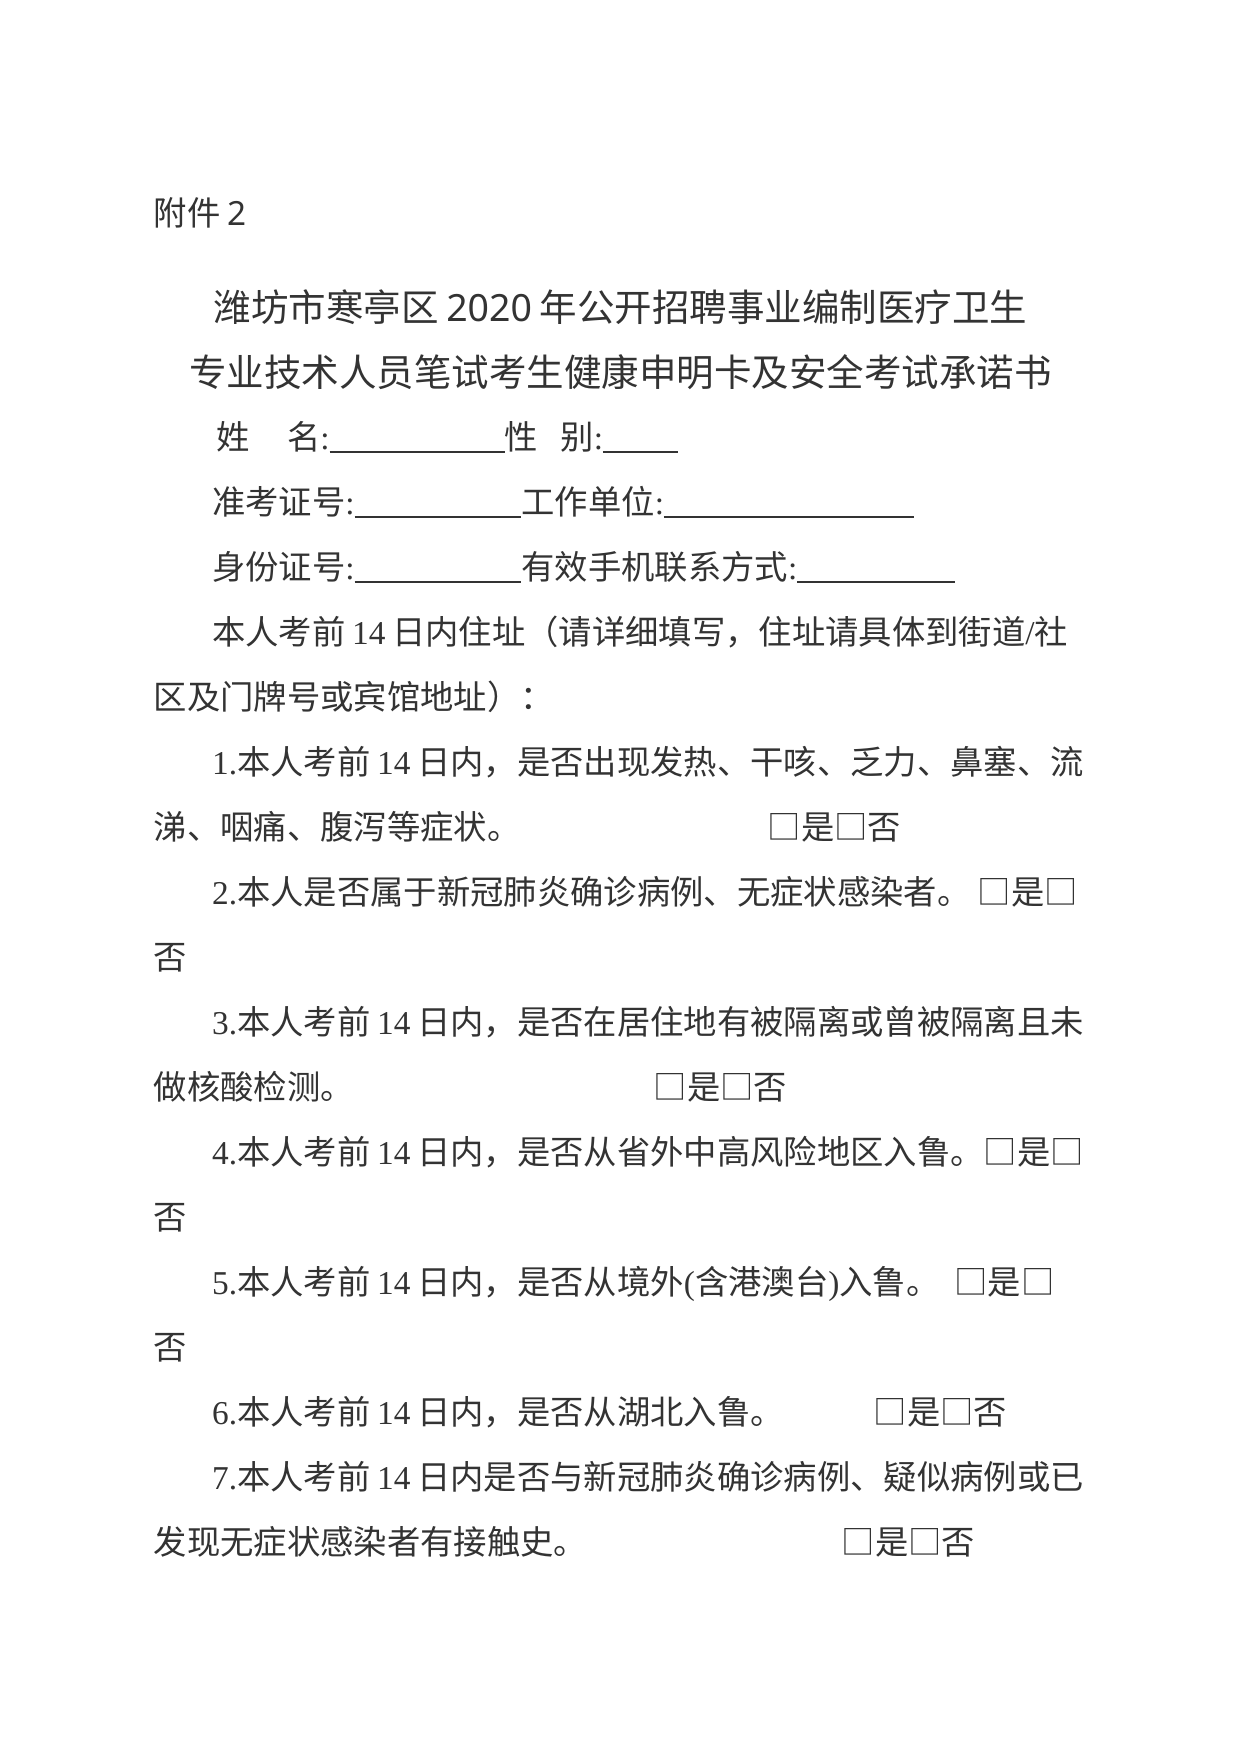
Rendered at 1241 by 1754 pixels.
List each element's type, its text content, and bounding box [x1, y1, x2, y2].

text 专业技术人员笔试考生健康申明卡及安全考试承诺书 [153, 337, 1087, 402]
text 6.本人考前14日内，是否从湖北入鲁。 □是□否 [153, 1377, 1087, 1442]
text 1.本人考前14日内，是否出现发热、干咳、乏力、鼻塞、流涕、咽痛、腹泻等症状。 □是□否 [153, 727, 1087, 857]
text 4.本人考前14日内，是否从省外中高风险地区入鲁。□是□否 [153, 1117, 1087, 1247]
text 潍坊市寒亭区2020年公开招聘事业编制医疗卫生 [153, 272, 1087, 337]
text 7.本人考前14日内是否与新冠肺炎确诊病例、疑似病例或已发现无症状感染者有接触史。 □是□否 [153, 1442, 1087, 1572]
text 准考证号: 工作单位: [153, 467, 1087, 532]
text 姓 名: 性 别: [153, 402, 1087, 467]
text 5.本人考前14日内，是否从境外(含港澳台)入鲁。 □是□否 [153, 1247, 1087, 1377]
text 本人考前14日内住址（请详细填写，住址请具体到街道/社区及门牌号或宾馆地址）： [153, 597, 1087, 727]
text 身份证号: 有效手机联系方式: [153, 532, 1087, 597]
text 2.本人是否属于新冠肺炎确诊病例、无症状感染者。 □是□否 [153, 857, 1087, 987]
text 3.本人考前14日内，是否在居住地有被隔离或曾被隔离且未做核酸检测。 □是□否 [153, 987, 1087, 1117]
text 附件2 [153, 178, 1087, 243]
